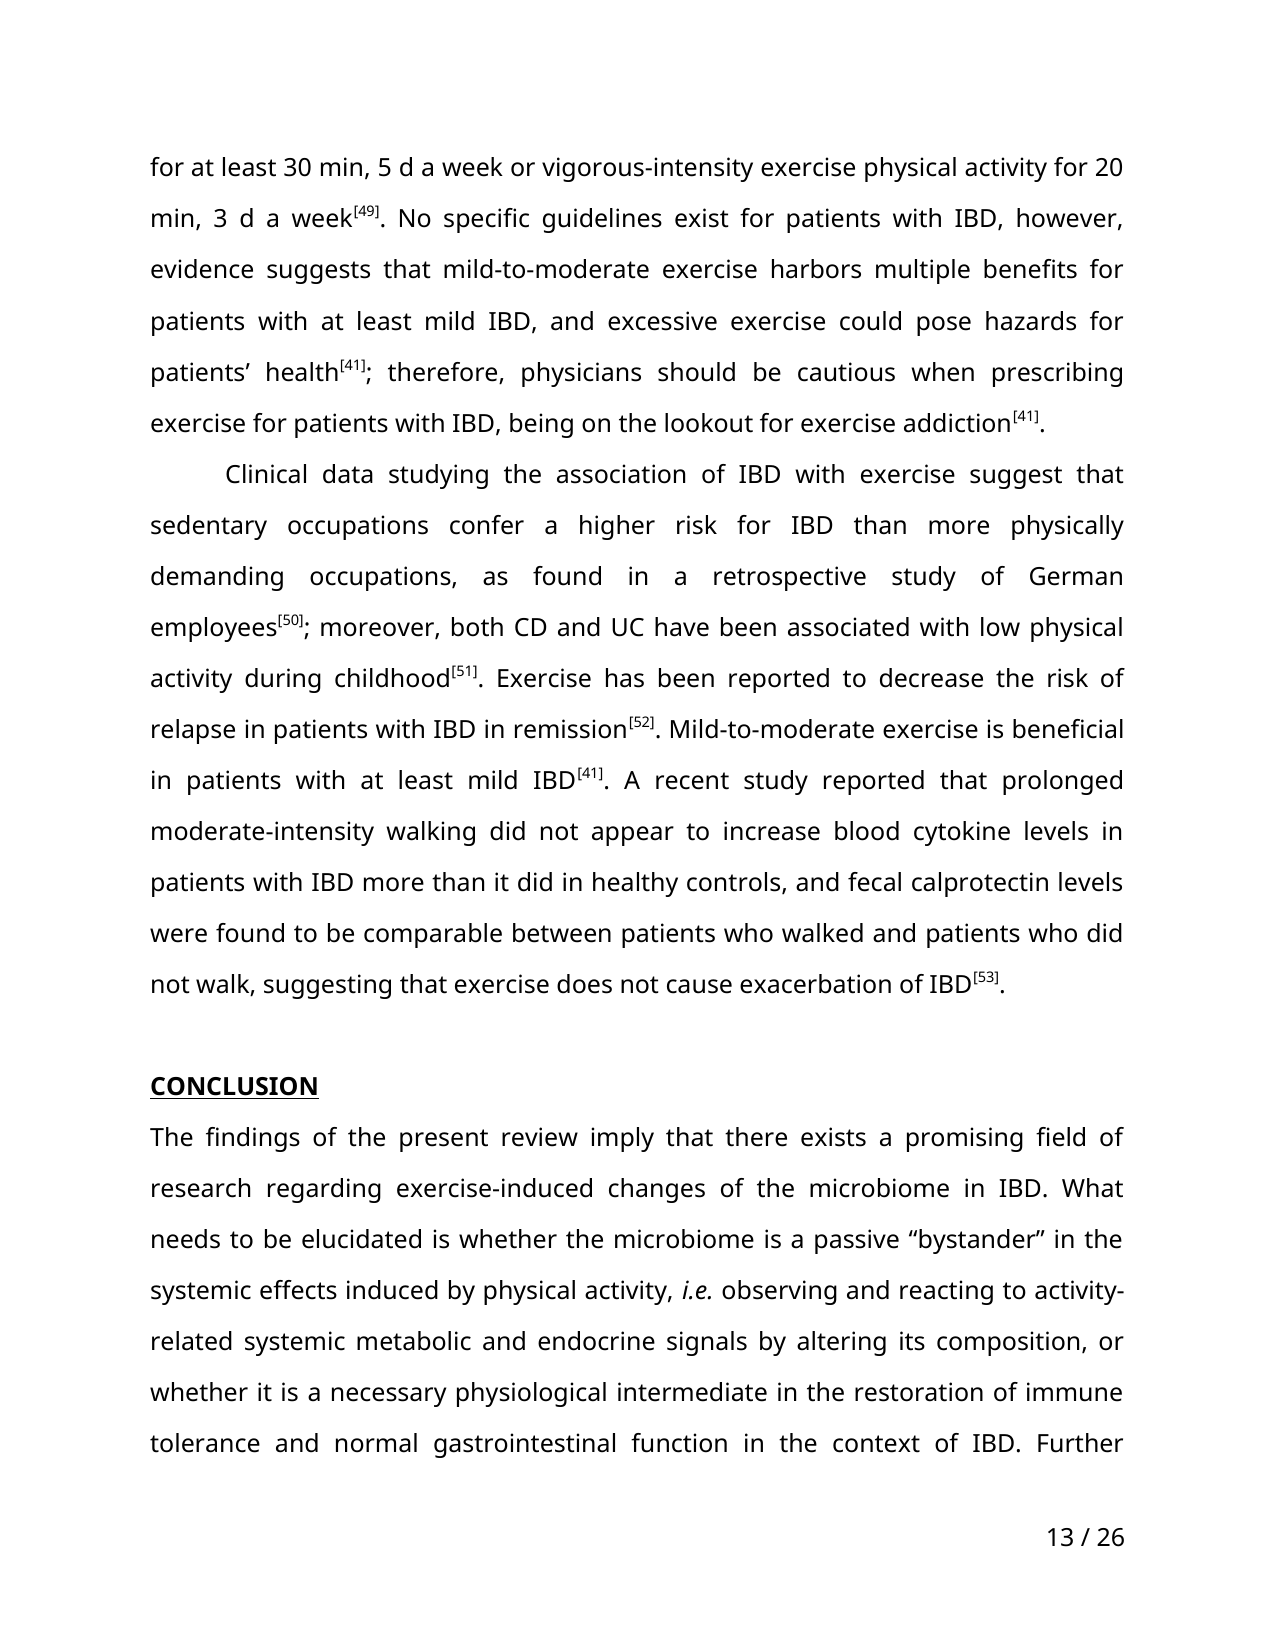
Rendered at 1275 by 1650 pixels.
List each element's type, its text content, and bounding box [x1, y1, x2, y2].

text CONCLUSION [150, 1069, 1125, 1103]
text Clinical data studying the association of IBD with exercise suggest that sedentary occupations confer a higher risk for IBD than more physically demanding occupations, as found in a retrospective study of German employees[50]; moreover, both CD and UC have been associated with low physical activity during childhood[51]. Exercise has been reported to decrease the risk of relapse in patients with IBD in remission[52]. Mild-to-moderate exercise is beneficial in patients with at least mild IBD[41]. A recent study reported that prolonged moderate-intensity walking did not appear to increase blood cytokine levels in patients with IBD more than it did in healthy controls, and fecal calprotectin levels were found to be comparable between patients who walked and patients who did not walk, suggesting that exercise does not cause exacerbation of IBD[53]. [150, 456, 1125, 1001]
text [150, 150, 1125, 439]
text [150, 1120, 1125, 1460]
